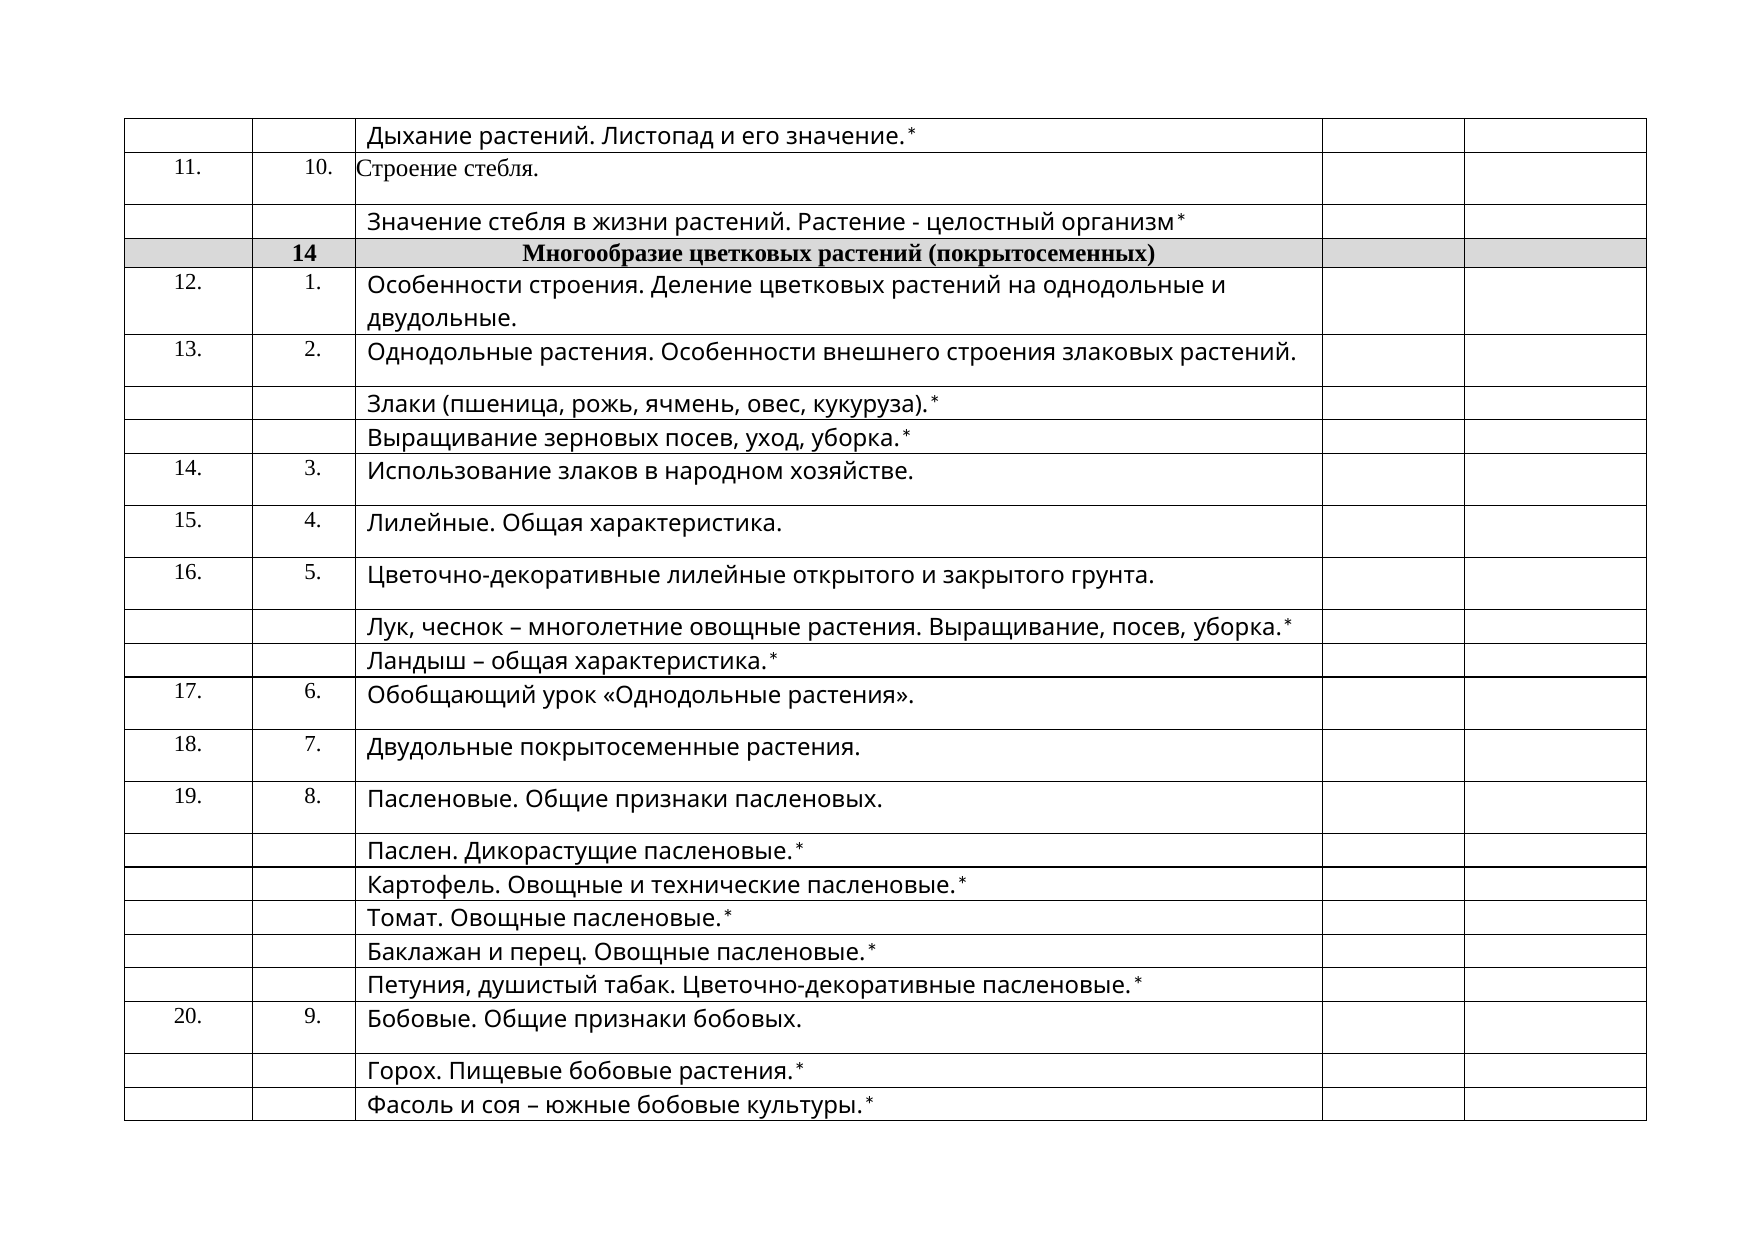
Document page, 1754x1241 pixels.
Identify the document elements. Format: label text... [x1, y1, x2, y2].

table_cell [253, 420, 355, 453]
table_cell [253, 1054, 355, 1087]
table_cell [125, 901, 252, 934]
table_cell [1323, 1054, 1464, 1087]
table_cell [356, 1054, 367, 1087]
table_cell [1465, 335, 1646, 386]
table_cell [1465, 1054, 1646, 1087]
table_cell [125, 268, 252, 333]
table_cell [253, 730, 355, 781]
table_cell Бобовые. Общие признаки бобовых. [356, 1002, 1322, 1053]
table_cell [253, 454, 355, 505]
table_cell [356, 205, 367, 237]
table_cell [1323, 1088, 1464, 1120]
table_cell Пасленовые. Общие признаки пасленовых. [356, 782, 1322, 833]
table_cell [125, 420, 252, 453]
table_cell [1323, 506, 1464, 557]
table_cell [125, 868, 252, 900]
table_cell [1465, 610, 1646, 643]
table_cell Использование злаков в народном хозяйстве. [356, 454, 1322, 505]
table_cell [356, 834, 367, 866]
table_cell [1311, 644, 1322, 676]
table_cell [253, 205, 355, 237]
table_cell [1323, 968, 1464, 1001]
table_cell [1465, 968, 1646, 1001]
table_cell [1465, 420, 1646, 453]
table_cell [253, 678, 355, 728]
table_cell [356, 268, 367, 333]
table_cell [1465, 1002, 1646, 1053]
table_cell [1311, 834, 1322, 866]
table_cell [1465, 644, 1646, 676]
table_cell [125, 730, 252, 781]
table_cell [1465, 119, 1646, 152]
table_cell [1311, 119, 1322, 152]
table_cell [1323, 644, 1464, 676]
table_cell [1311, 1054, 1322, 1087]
table_cell [253, 153, 355, 204]
table_cell [253, 1002, 355, 1053]
table_cell [1323, 205, 1464, 237]
table_cell [125, 968, 252, 1001]
table_cell [1323, 782, 1464, 833]
table_cell [1323, 834, 1464, 866]
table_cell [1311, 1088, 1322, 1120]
table_cell [253, 1088, 355, 1120]
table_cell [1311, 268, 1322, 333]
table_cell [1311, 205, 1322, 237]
table_cell [1323, 868, 1464, 900]
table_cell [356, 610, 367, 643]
table_cell [253, 968, 355, 1001]
table_cell [125, 205, 252, 237]
table_cell [1465, 678, 1646, 728]
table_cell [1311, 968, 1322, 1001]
table_cell [125, 387, 252, 419]
table_cell [1323, 610, 1464, 643]
table_cell [1323, 901, 1464, 934]
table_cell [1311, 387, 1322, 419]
table_cell Лилейные. Общая характеристика. [356, 506, 1322, 557]
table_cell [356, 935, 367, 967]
table_cell [125, 1002, 252, 1053]
table_cell [1465, 935, 1646, 967]
table_cell [125, 153, 252, 204]
table_cell [1465, 782, 1646, 833]
table_cell [253, 335, 355, 386]
table_cell [253, 868, 355, 900]
table_cell [1323, 268, 1464, 333]
table_cell [1323, 678, 1464, 728]
table_cell [1465, 834, 1646, 866]
table_cell [1465, 387, 1646, 419]
table_cell [125, 644, 252, 676]
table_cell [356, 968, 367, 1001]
table_cell [253, 558, 355, 609]
table_cell [1323, 420, 1464, 453]
table_cell [1323, 1002, 1464, 1053]
table_cell [253, 901, 355, 934]
table_cell [1465, 239, 1646, 267]
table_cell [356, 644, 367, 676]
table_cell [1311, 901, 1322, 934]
table_cell 14 [253, 239, 355, 267]
table_cell [125, 834, 252, 866]
table_cell [1323, 153, 1464, 204]
table_cell [125, 119, 252, 152]
table_cell [253, 935, 355, 967]
table_cell [125, 678, 252, 728]
table_cell [1323, 558, 1464, 609]
table_cell Многообразие цветковых растений (покрытосеменных) [356, 239, 1322, 267]
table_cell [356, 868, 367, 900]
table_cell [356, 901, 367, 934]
table_cell [125, 1088, 252, 1120]
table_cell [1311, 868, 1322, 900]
table_cell [125, 782, 252, 833]
table_cell Обобщающий урок «Однодольные растения». [356, 678, 1322, 728]
table_cell [125, 506, 252, 557]
table_cell [1465, 730, 1646, 781]
table_cell [1323, 730, 1464, 781]
table_cell [1323, 335, 1464, 386]
table_cell [1323, 119, 1464, 152]
table_cell [125, 1054, 252, 1087]
table_cell [1465, 205, 1646, 237]
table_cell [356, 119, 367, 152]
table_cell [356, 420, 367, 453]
table_cell [1465, 454, 1646, 505]
table_cell Цветочно-декоративные лилейные открытого и закрытого грунта. [356, 558, 1322, 609]
table_cell [125, 558, 252, 609]
table_cell [1323, 387, 1464, 419]
table_cell [1465, 901, 1646, 934]
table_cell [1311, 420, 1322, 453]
table_cell [1465, 558, 1646, 609]
table_cell [253, 506, 355, 557]
table_cell Однодольные растения. Особенности внешнего строения злаковых растений. [356, 335, 1322, 386]
table_cell Строение стебля. [356, 153, 1322, 204]
table_cell [253, 782, 355, 833]
table_cell [125, 610, 252, 643]
table_cell [1465, 868, 1646, 900]
table_cell [253, 387, 355, 419]
table_cell [1465, 153, 1646, 204]
table_cell [253, 610, 355, 643]
table_cell [125, 335, 252, 386]
table_cell [253, 119, 355, 152]
table_cell Двудольные покрытосеменные растения. [356, 730, 1322, 781]
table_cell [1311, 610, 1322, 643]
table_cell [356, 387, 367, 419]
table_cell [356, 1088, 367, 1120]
table_cell [253, 644, 355, 676]
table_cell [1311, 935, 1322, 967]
table_cell [253, 268, 355, 333]
table_cell [1323, 935, 1464, 967]
table_cell [125, 935, 252, 967]
table_cell [125, 454, 252, 505]
table_cell [1323, 454, 1464, 505]
table_cell [1465, 268, 1646, 333]
table_cell [1465, 1088, 1646, 1120]
table_cell [1465, 506, 1646, 557]
table_cell [125, 239, 252, 267]
table_cell [1323, 239, 1464, 267]
table_cell [253, 834, 355, 866]
